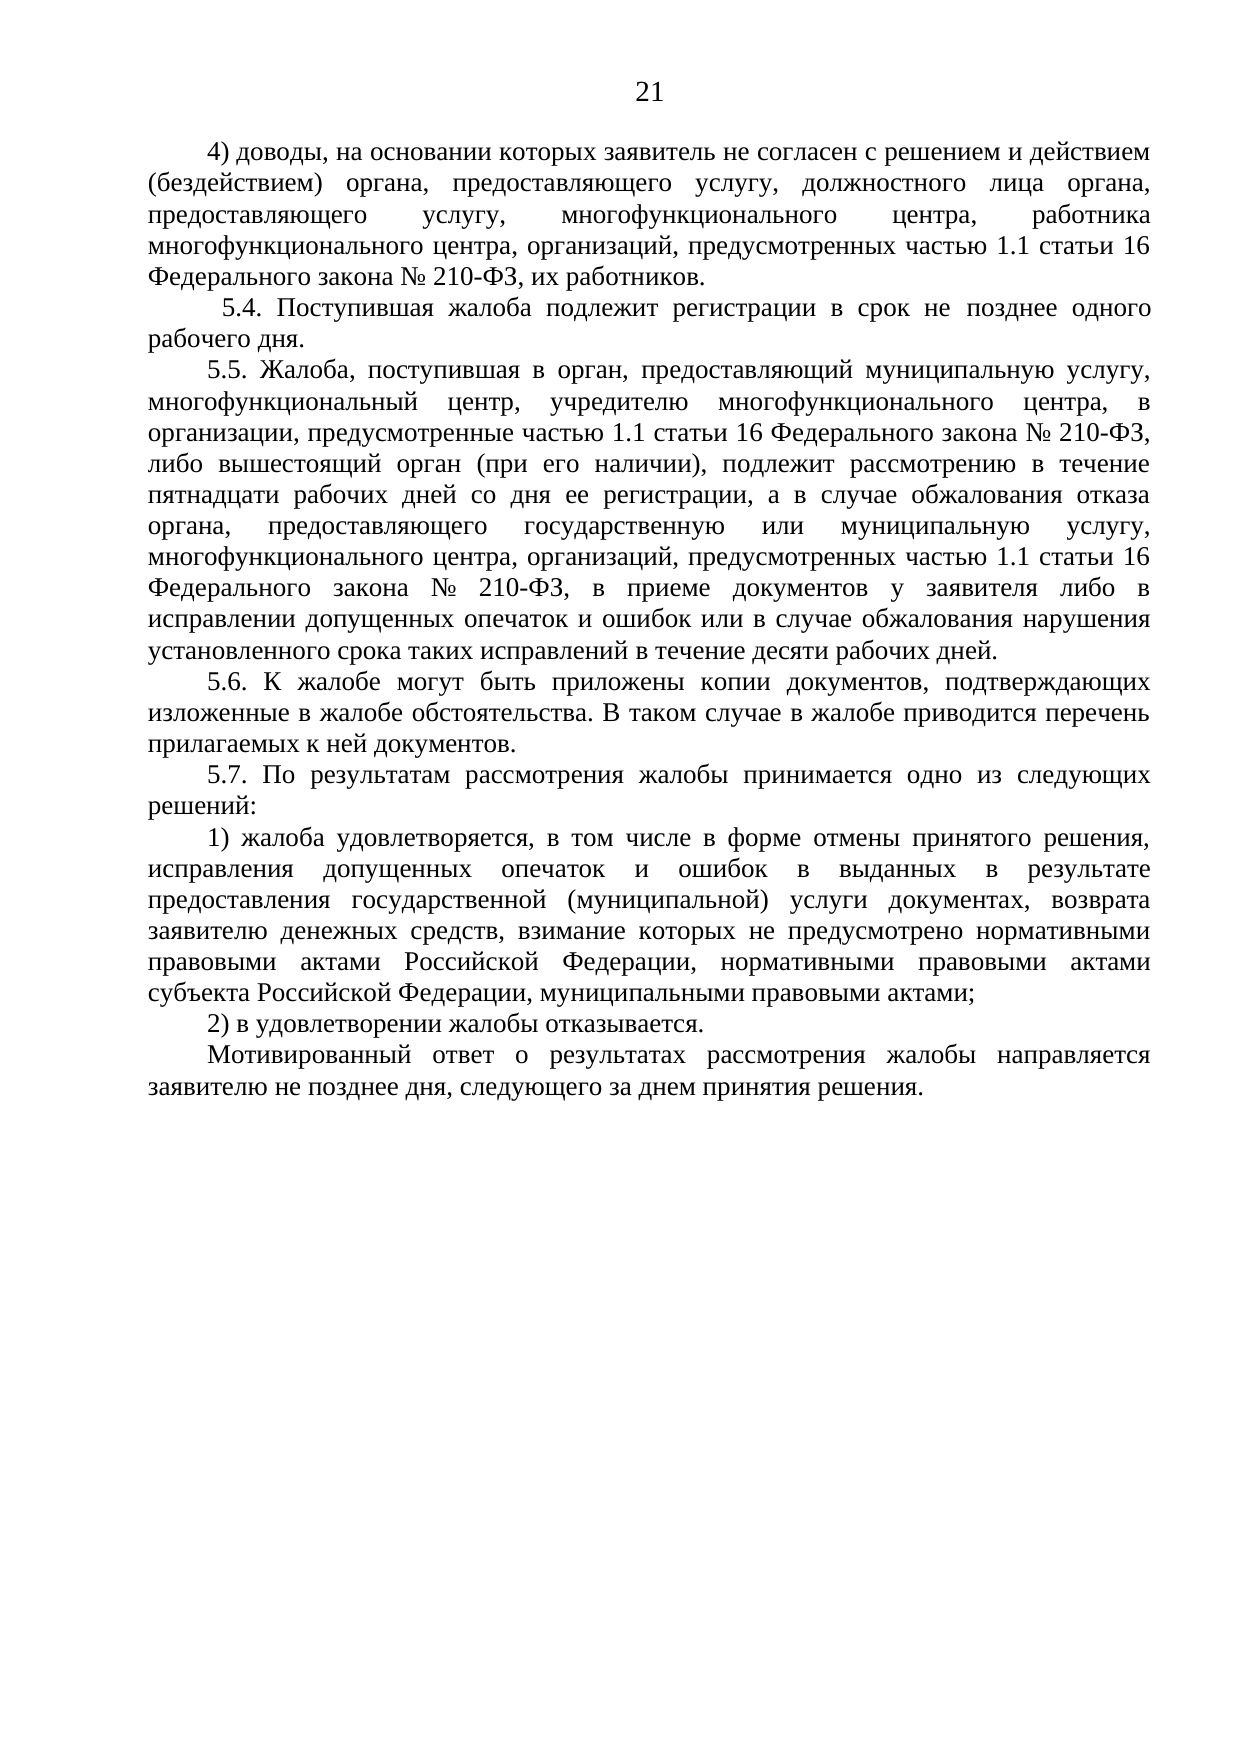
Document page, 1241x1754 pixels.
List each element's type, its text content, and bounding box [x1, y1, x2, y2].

text 5.7. По результатам рассмотрения жалобы принимается одно из следующих решений: [148, 758, 1152, 821]
text Мотивированный ответ о результатах рассмотрения жалобы направляется заявителю не позднее дня, следующего за днем принятия решения. [148, 1039, 1152, 1101]
text 5.5. Жалоба, поступившая в орган, предоставляющий муниципальную услугу, многофункциональный центр, учредителю многофункционального центра, в организации, предусмотренные частью 1.1 статьи 16 Федерального закона № 210-ФЗ, либо вышестоящий орган (при его наличии), подлежит рассмотрению в течение пятнадцати рабочих дней со дня ее регистрации, а в случае обжалования отказа органа, предоставляющего государственную или муниципальную услугу, многофункционального центра, организаций, предусмотренных частью 1.1 статьи 16 Федерального закона № 210-ФЗ, в приеме документов у заявителя либо в исправлении допущенных опечаток и ошибок или в случае обжалования нарушения установленного срока таких исправлений в течение десяти рабочих дней. [148, 353, 1152, 665]
text 4) доводы, на основании которых заявитель не согласен с решением и действием (бездействием) органа, предоставляющего услугу, должностного лица органа, предоставляющего услугу, многофункционального центра, работника многофункционального центра, организаций, предусмотренных частью 1.1 статьи 16 Федерального закона № 210-ФЗ, их работников. [148, 135, 1152, 291]
text 1) жалоба удовлетворяется, в том числе в форме отмены принятого решения, исправления допущенных опечаток и ошибок в выданных в результате предоставления государственной (муниципальной) услуги документах, возврата заявителю денежных средств, взимание которых не предусмотрено нормативными правовыми актами Российской Федерации, нормативными правовыми актами субъекта Российской Федерации, муниципальными правовыми актами; [148, 821, 1152, 1007]
text 5.4. Поступившая жалоба подлежит регистрации в срок не позднее одного рабочего дня. [148, 291, 1152, 353]
text 5.6. К жалобе могут быть приложены копии документов, подтверждающих изложенные в жалобе обстоятельства. В таком случае в жалобе приводится перечень прилагаемых к ней документов. [148, 665, 1152, 758]
text 2) в удовлетворении жалобы отказывается. [148, 1007, 1152, 1039]
